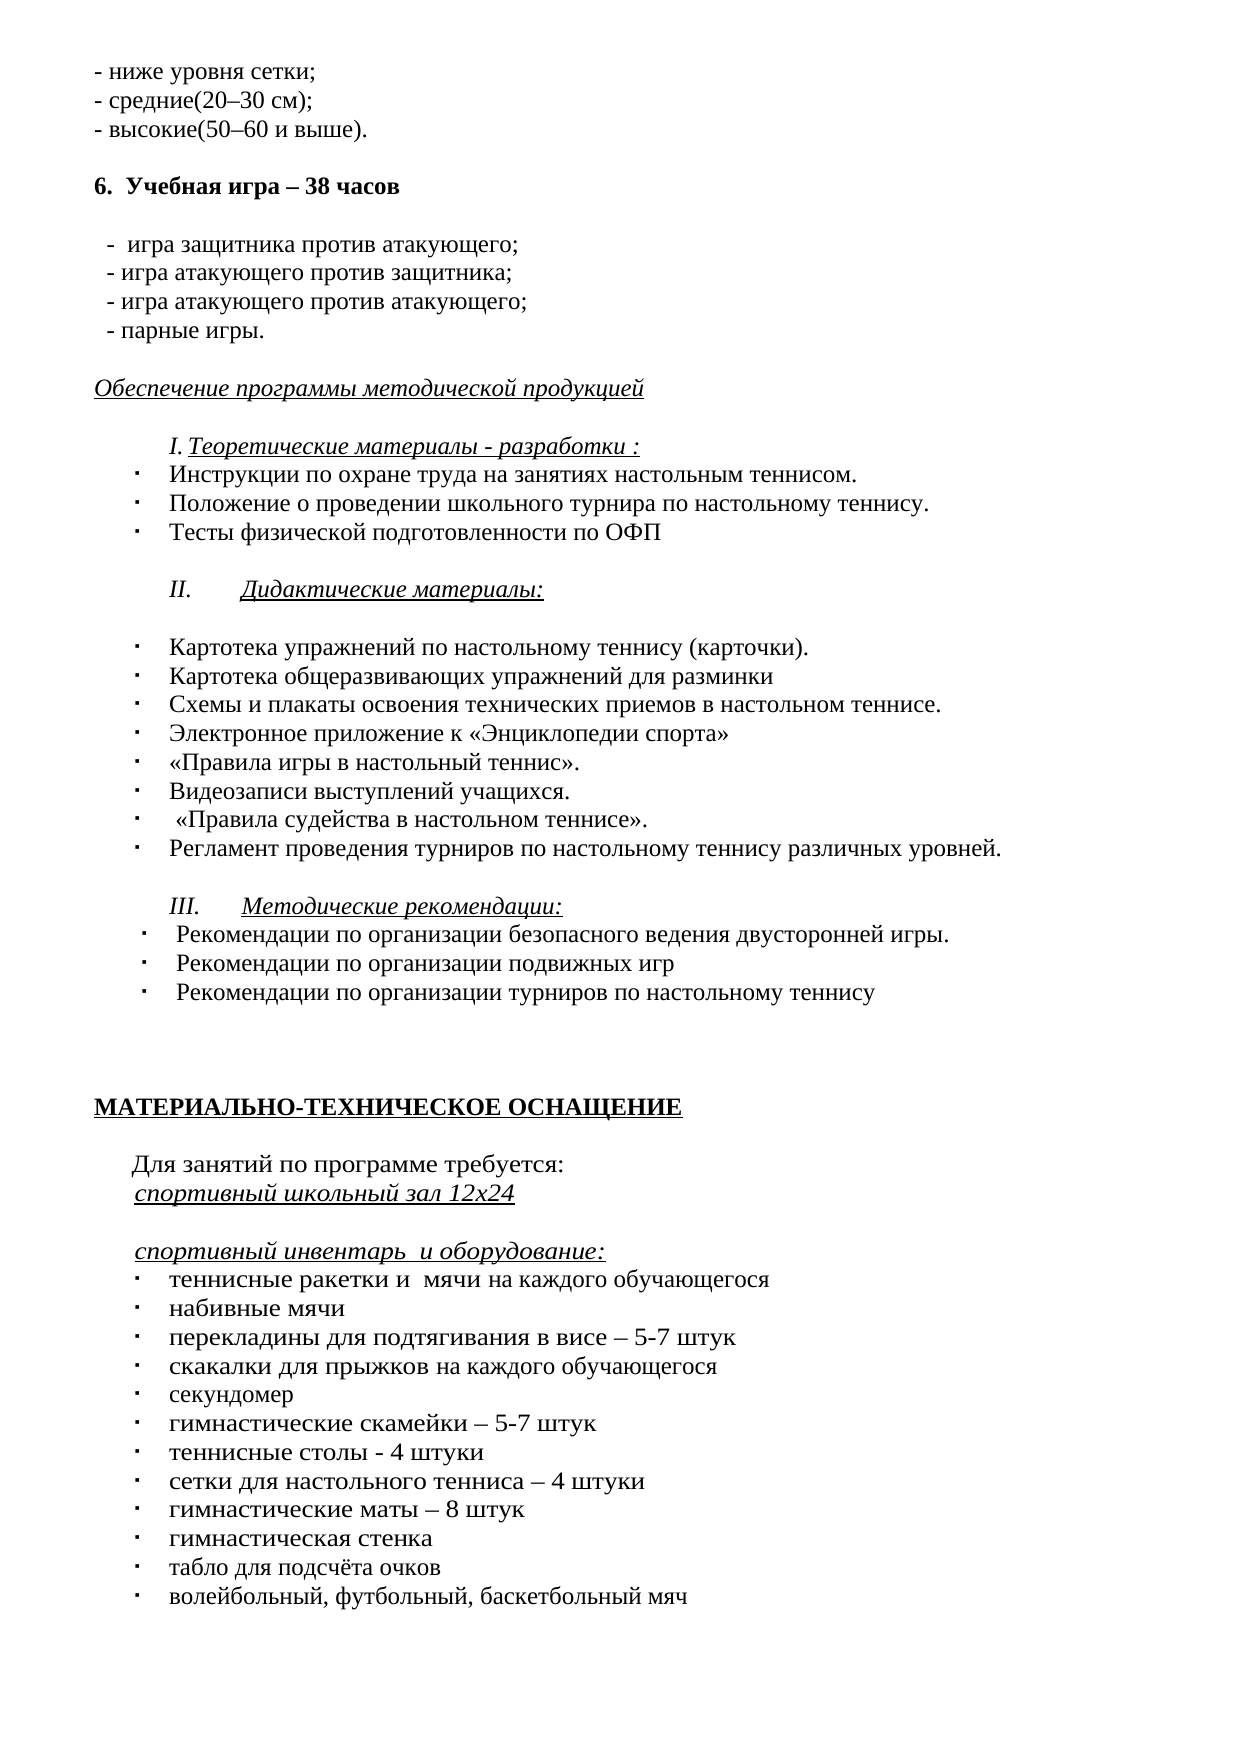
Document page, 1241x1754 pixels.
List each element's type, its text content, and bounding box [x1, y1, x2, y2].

list гимнастическая стенка [131, 1523, 1152, 1552]
text 6. Учебная игра – 38 часов [94, 171, 1152, 200]
list Тесты физической подготовленности по ОФП [131, 517, 1152, 546]
list Видеозаписи выступлений учащихся. [131, 776, 1152, 804]
list Регламент проведения турниров по настольному теннису различных уровней. [131, 833, 1152, 862]
list табло для подсчёта очков [131, 1552, 1152, 1581]
list гимнастические скамейки – 5-7 штук [131, 1408, 1152, 1437]
text - средние(20–30 см); [94, 85, 1152, 114]
text - высокие(50–60 и выше). [94, 114, 1152, 142]
text Обеспечение программы методической продукцией [94, 373, 1152, 402]
list сетки для настольного тенниса – 4 штуки [131, 1466, 1152, 1494]
text - игра атакующего против атакующего; [94, 286, 1152, 315]
text - игра атакующего против защитника; [94, 257, 1152, 286]
text спортивный школьный зал 12x24 [94, 1178, 1152, 1207]
text - парные игры. [94, 315, 1152, 344]
list Дидактические материалы: [169, 574, 1152, 603]
list перекладины для подтягивания в висе – 5-7 штук [131, 1322, 1152, 1351]
list гимнастические маты – 8 штук [131, 1494, 1152, 1523]
list Рекомендации по организации подвижных игр [138, 948, 1152, 977]
list Теоретические материалы - разработки : [169, 431, 1152, 459]
list Инструкции по охране труда на занятиях настольным теннисом. [131, 459, 1152, 488]
list теннисные столы - 4 штуки [131, 1437, 1152, 1466]
list Рекомендации по организации турниров по настольному теннису [138, 977, 1152, 1006]
list Электронное приложение к «Энциклопедии спорта» [131, 718, 1152, 747]
list секундомер [131, 1379, 1152, 1408]
text - игра защитника против атакующего; [94, 229, 1152, 257]
list волейбольный, футбольный, баскетбольный мяч [131, 1581, 1152, 1609]
text - ниже уровня сетки; [94, 56, 1152, 85]
list Рекомендации по организации безопасного ведения двусторонней игры. [138, 919, 1152, 948]
list Картотека упражнений по настольному теннису (карточки). [131, 632, 1152, 661]
list «Правила игры в настольный теннис». [131, 747, 1152, 776]
text Для занятий по программе требуется: [94, 1149, 1152, 1178]
list Методические рекомендации: [169, 891, 1152, 919]
list Схемы и плакаты освоения технических приемов в настольном теннисе. [131, 689, 1152, 718]
text спортивный инвентарь и оборудование: [94, 1236, 1152, 1264]
list Положение о проведении школьного турнира по настольному теннису. [131, 488, 1152, 517]
list скакалки для прыжков на каждого обучающегося [131, 1351, 1152, 1379]
list теннисные ракетки и мячи на каждого обучающегося [131, 1264, 1152, 1293]
list набивные мячи [131, 1293, 1152, 1322]
list «Правила судейства в настольном теннисе». [131, 804, 1152, 833]
text МАТЕРИАЛЬНО-ТЕХНИЧЕСКОЕ ОСНАЩЕНИЕ [94, 1092, 1152, 1121]
list Картотека общеразвивающих упражнений для разминки [131, 661, 1152, 689]
